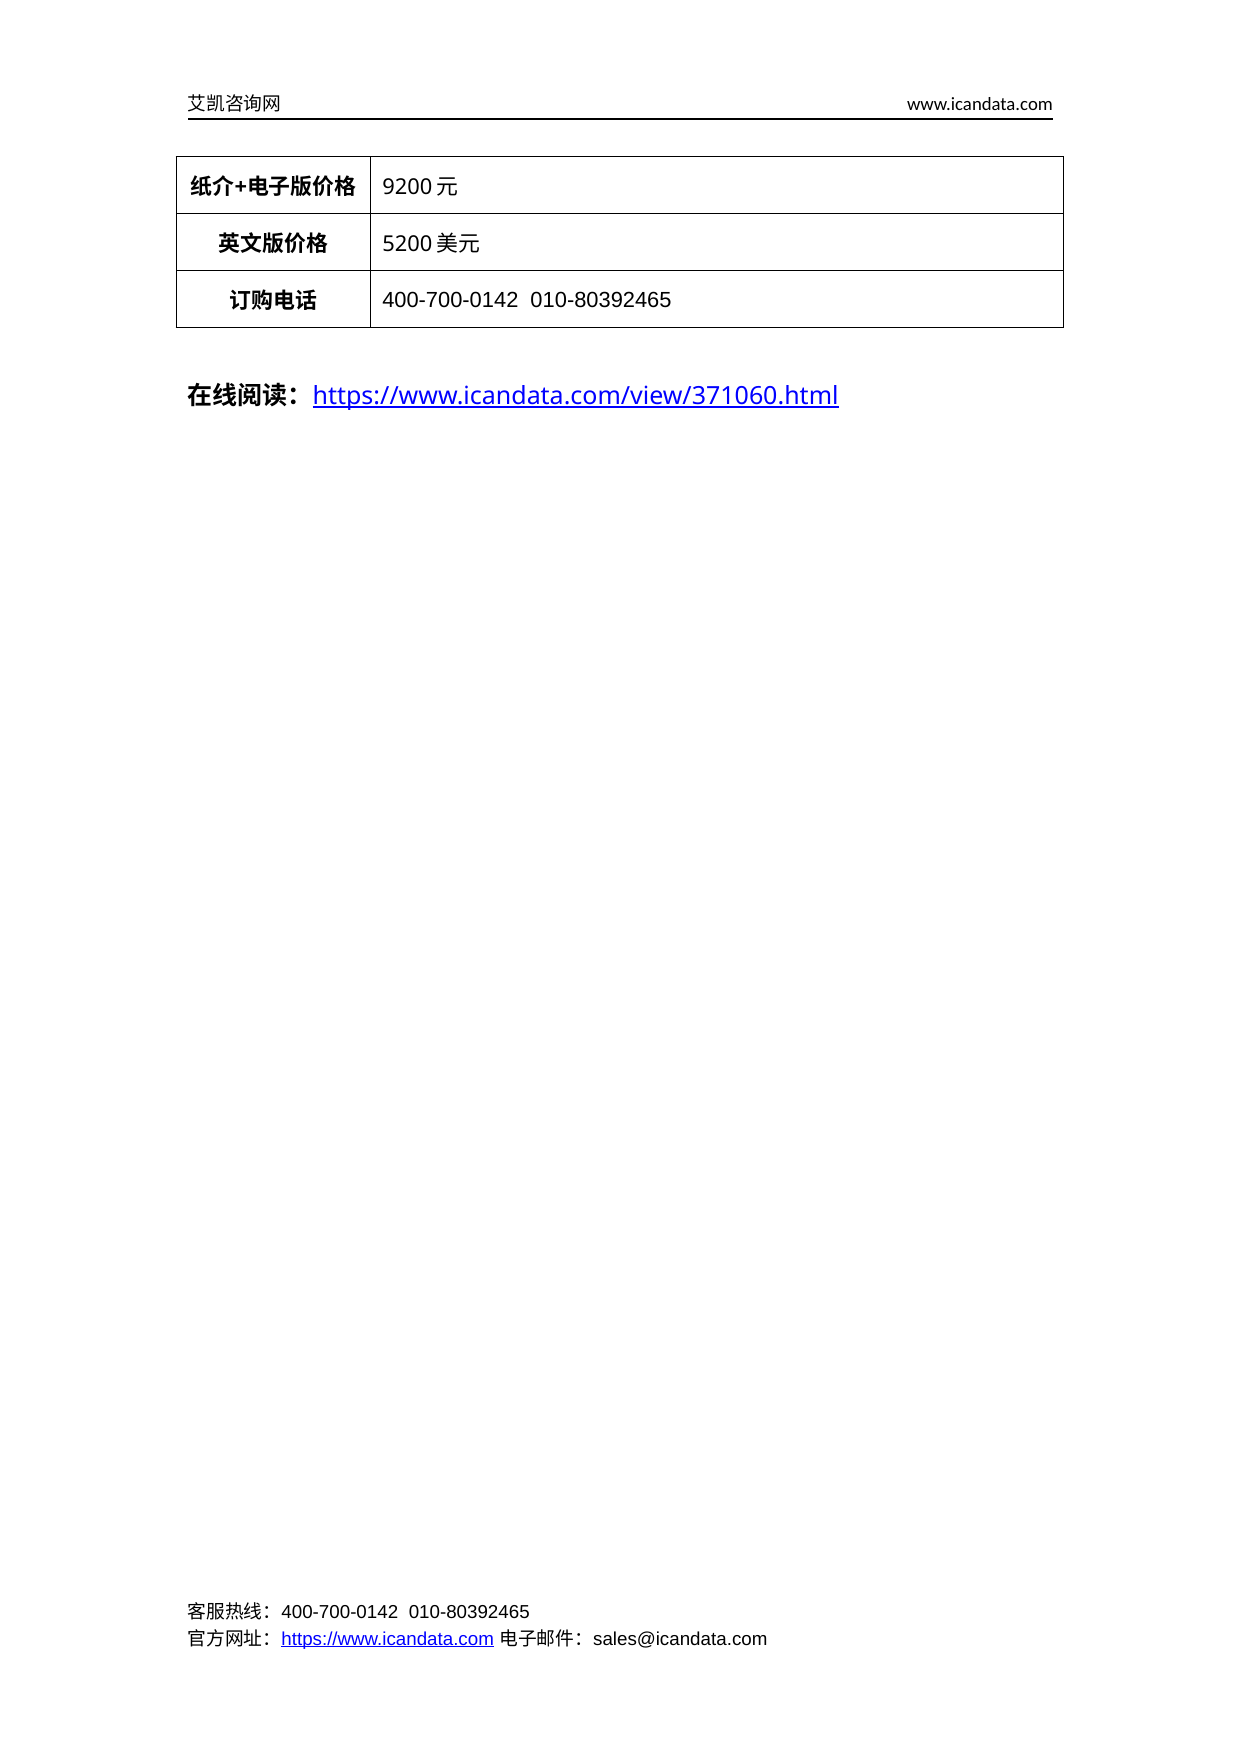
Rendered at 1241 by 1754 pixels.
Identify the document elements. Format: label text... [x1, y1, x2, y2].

table_cell 纸介+电子版价格 [177, 157, 370, 213]
table_cell 400-700-0142 010-80392465 [371, 271, 1063, 327]
text 在线阅读：https://www.icandata.com/view/371060.html [187, 361, 1053, 426]
table_cell 订购电话 [177, 271, 370, 327]
table_cell 9200元 [371, 157, 1063, 213]
table_cell 5200美元 [371, 214, 1063, 270]
table_cell 英文版价格 [177, 214, 370, 270]
